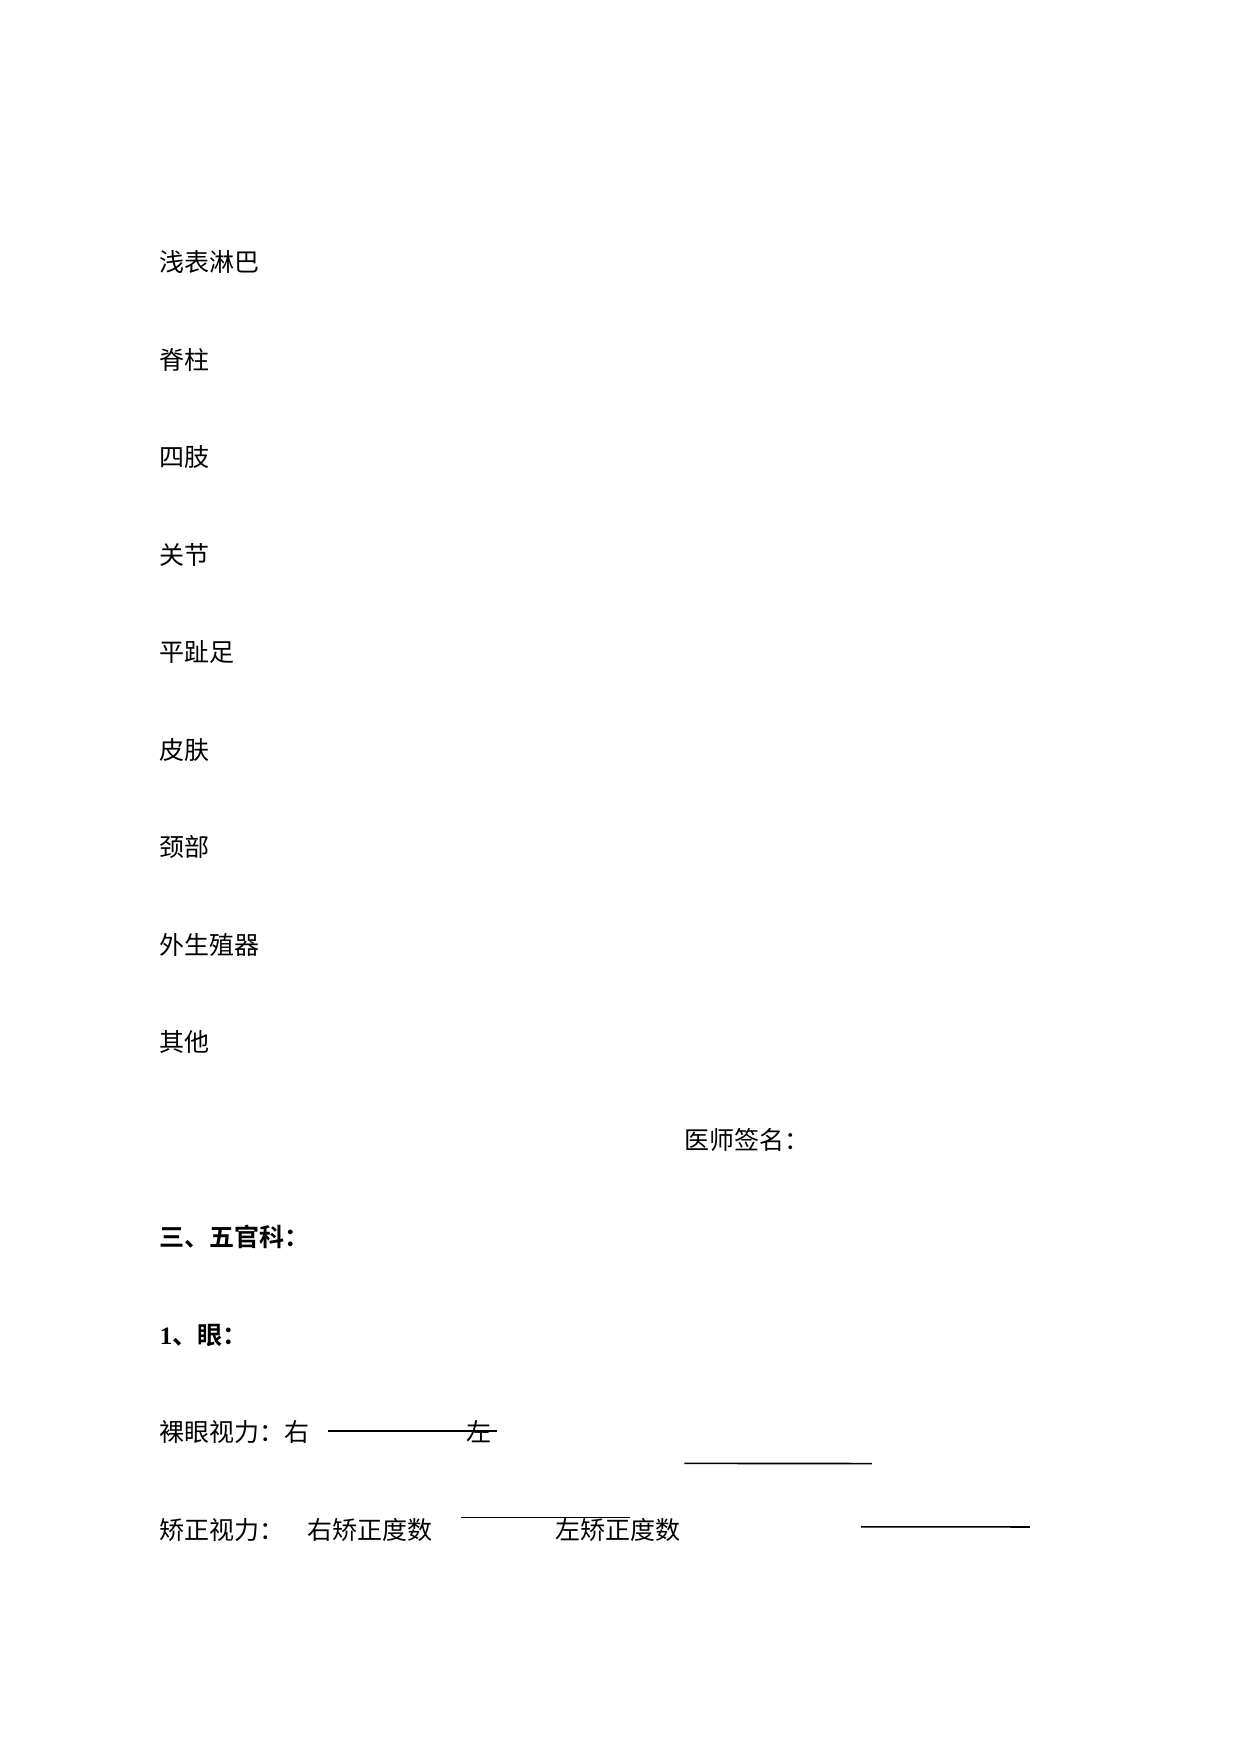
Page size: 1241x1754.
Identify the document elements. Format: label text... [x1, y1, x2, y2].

text 颈部 [159, 813, 1081, 878]
text 浅表淋巴 [159, 228, 1081, 293]
text 脊柱 [159, 326, 1081, 391]
text 平趾足 [159, 618, 1081, 683]
text 医师签名： [159, 1106, 1081, 1171]
text 皮肤 [159, 716, 1081, 781]
text 其他 [159, 1008, 1081, 1073]
text 矫正视力： 右矫正度数 左矫正度数 [159, 1496, 1081, 1561]
text 三、五官科： [159, 1203, 1081, 1268]
text 关节 [159, 521, 1081, 586]
text 1、眼： [159, 1301, 1081, 1366]
text 四肢 [159, 423, 1081, 488]
text 裸眼视力：右 左 [159, 1398, 1081, 1463]
text 外生殖器 [159, 911, 1081, 976]
